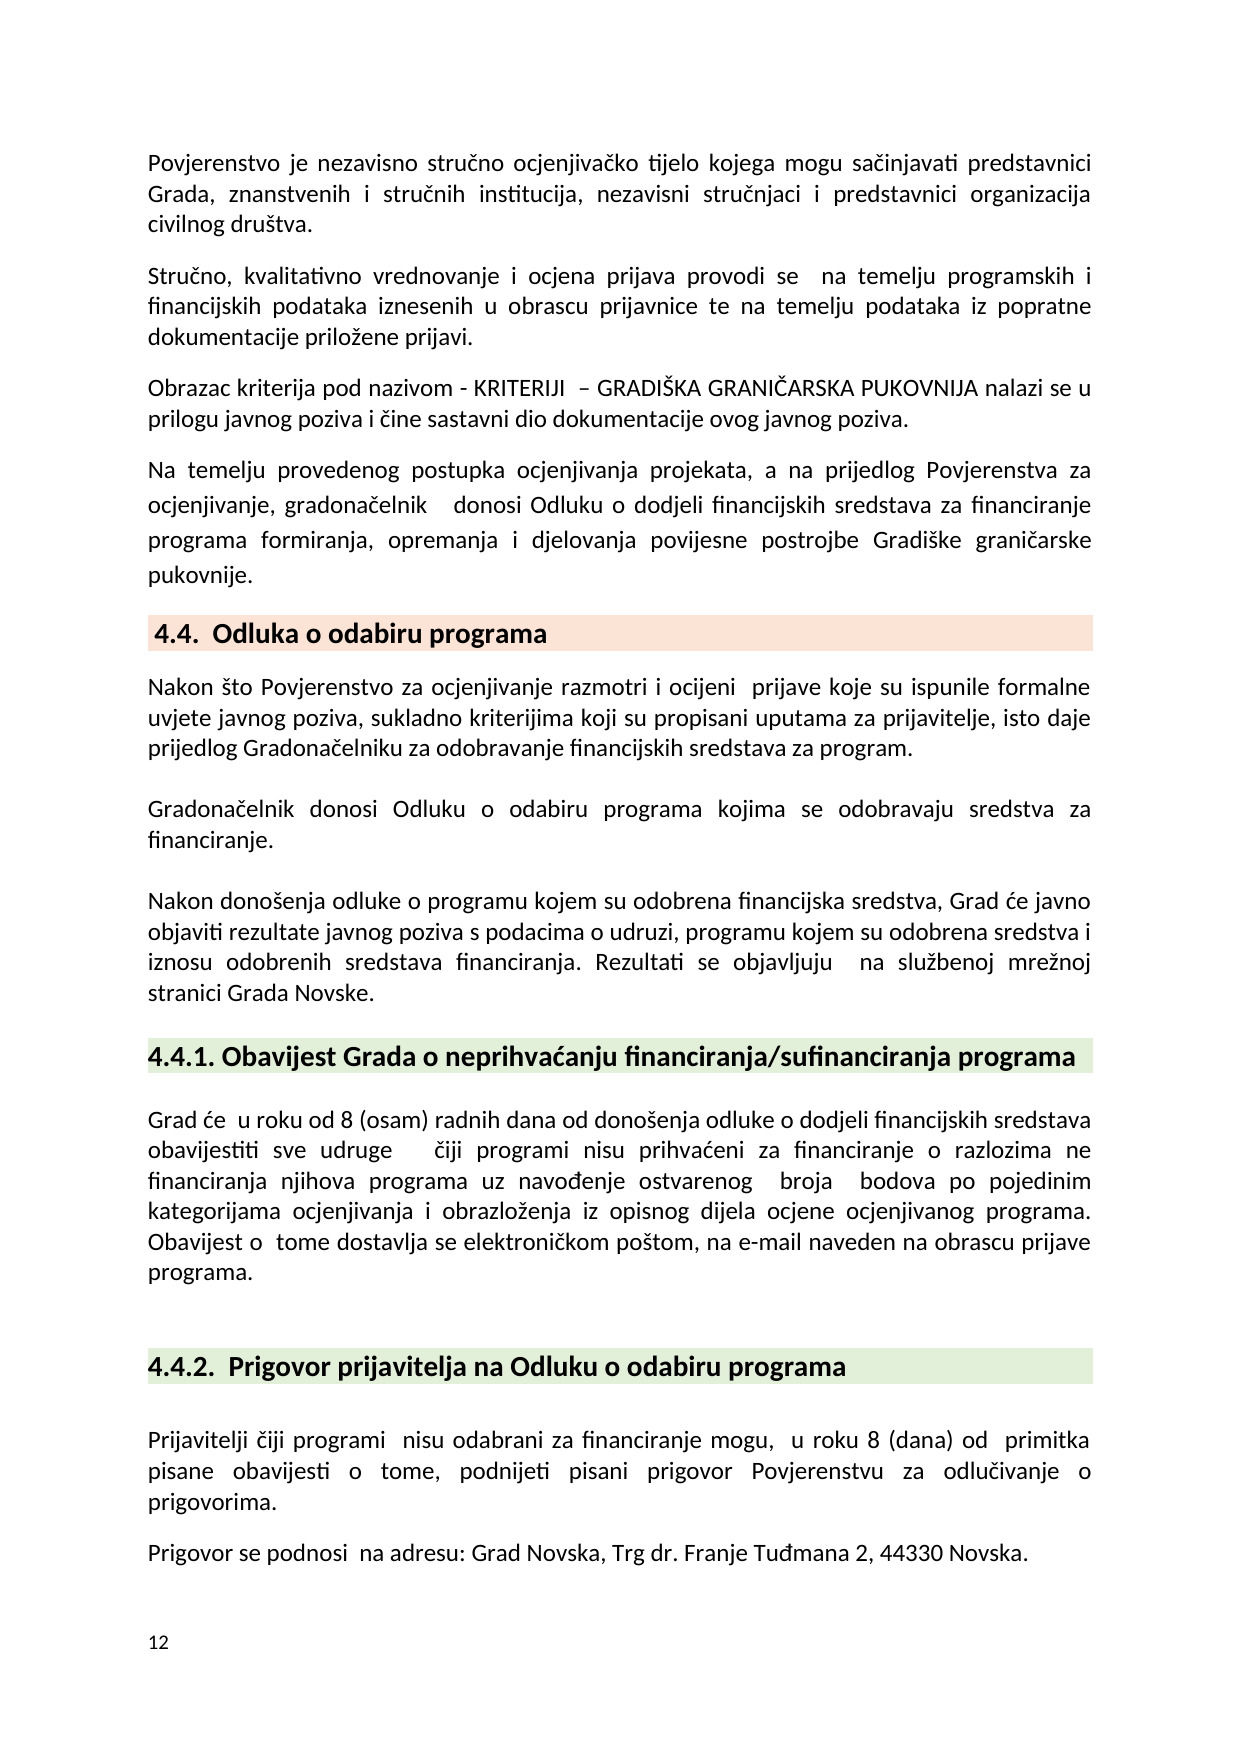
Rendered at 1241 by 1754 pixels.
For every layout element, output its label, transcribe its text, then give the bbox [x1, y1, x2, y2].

text Gradonačelnik donosi Odluku o odabiru programa kojima se odobravaju sredstva za financiranje. [148, 794, 1093, 855]
text Stručno, kvalitativno vrednovanje i ocjena prijava provodi se na temelju programskih i financijskih podataka iznesenih u obrascu prijavnice te na temelju podataka iz popratne dokumentacije priložene prijavi. [148, 260, 1093, 352]
text Na temelju provedenog postupka ocjenjivanja projekata, a na prijedlog Povjerenstva za ocjenjivanje, gradonačelnik donosi Odluku o dodjeli financijskih sredstava za financiranje programa formiranja, opremanja i djelovanja povijesne postrojbe Gradiške graničarske pukovnije. [148, 454, 1093, 590]
text Obrazac kriterija pod nazivom - KRITERIJI – GRADIŠKA GRANIČARSKA PUKOVNIJA nalazi se u prilogu javnog poziva i čine sastavni dio dokumentacije ovog javnog poziva. [148, 372, 1093, 433]
text Grad će u roku od 8 (osam) radnih dana od donošenja odluke o dodjeli financijskih sredstava obavijestiti sve udruge čiji programi nisu prihvaćeni za financiranje o razlozima ne financiranja njihova programa uz navođenje ostvarenog broja bodova po pojedinim kategorijama ocjenjivanja i obrazloženja iz opisnog dijela ocjene ocjenjivanog programa. Obavijest o tome dostavlja se elektroničkom poštom, na e-mail naveden na obrascu prijave programa. [148, 1104, 1093, 1287]
text 4.4.2. Prigovor prijavitelja na Odluku o odabiru programa [148, 1348, 1093, 1384]
text Nakon što Povjerenstvo za ocjenjivanje razmotri i ocijeni prijave koje su ispunile formalne uvjete javnog poziva, sukladno kriterijima koji su propisani uputama za prijavitelje, isto daje prijedlog Gradonačelniku za odobravanje financijskih sredstava za program. [148, 672, 1093, 763]
text Nakon donošenja odluke o programu kojem su odobrena financijska sredstva, Grad će javno objaviti rezultate javnog poziva s podacima o udruzi, programu kojem su odobrena sredstva i iznosu odobrenih sredstava financiranja. Rezultati se objavljuju na službenoj mrežnoj stranici Grada Novske. [148, 885, 1093, 1007]
text 4.4.1. Obavijest Grada o neprihvaćanju financiranja/sufinanciranja programa [148, 1038, 1093, 1073]
text Prigovor se podnosi na adresu: Grad Novska, Trg dr. Franje Tuđmana 2, 44330 Novska. [148, 1537, 1093, 1568]
text 4.4. Odluka o odabiru programa [148, 615, 1093, 651]
text Prijavitelji čiji programi nisu odabrani za financiranje mogu, u roku 8 (dana) od primitka pisane obavijesti o tome, podnijeti pisani prigovor Povjerenstvu za odlučivanje o prigovorima. [148, 1425, 1093, 1516]
text Povjerenstvo je nezavisno stručno ocjenjivačko tijelo kojega mogu sačinjavati predstavnici Grada, znanstvenih i stručnih institucija, nezavisni stručnjaci i predstavnici organizacija civilnog društva. [148, 148, 1093, 239]
